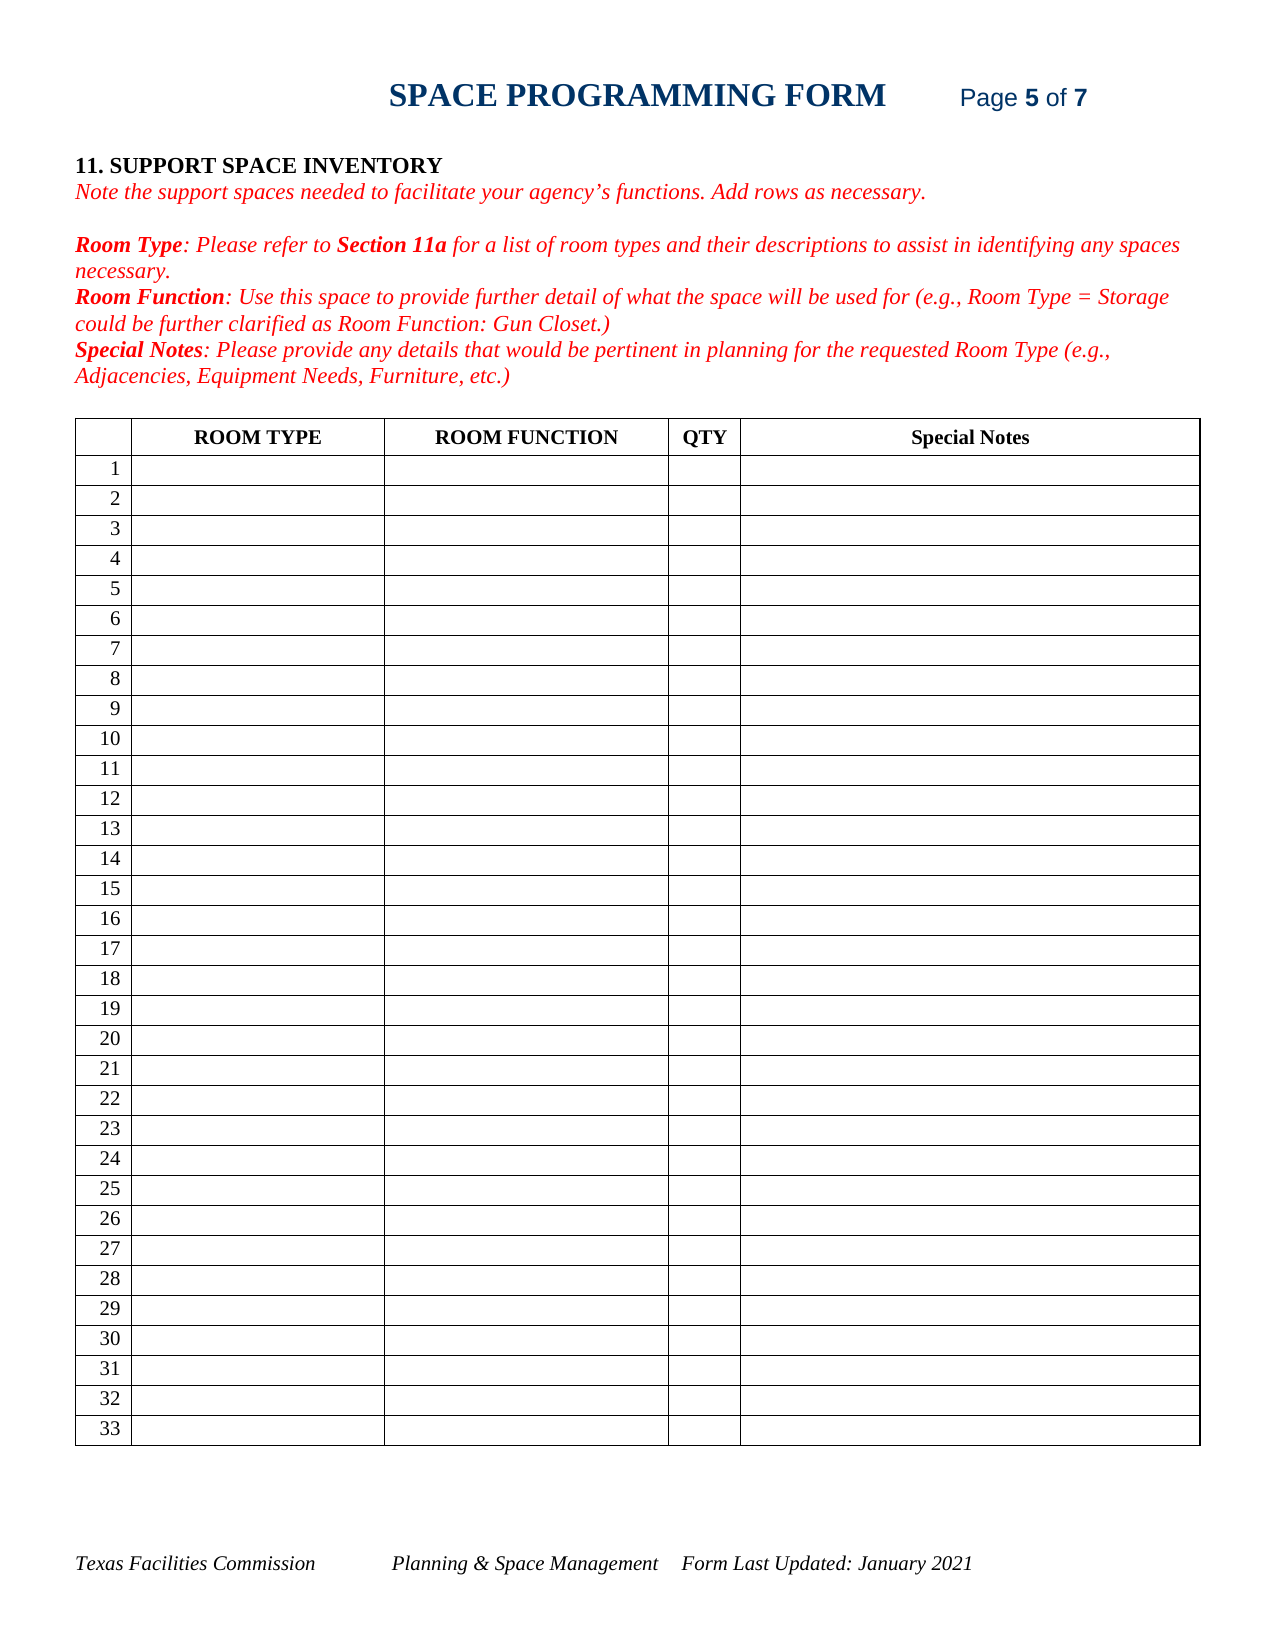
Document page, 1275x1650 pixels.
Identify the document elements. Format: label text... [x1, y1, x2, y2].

table_cell [741, 606, 1199, 635]
table_cell [741, 696, 1199, 725]
table_cell [132, 726, 384, 755]
table_cell [385, 786, 668, 815]
table_cell [741, 846, 1199, 875]
table_cell [669, 516, 740, 545]
table_cell 7 [76, 636, 131, 665]
table_cell [385, 1416, 668, 1445]
table_cell 16 [76, 906, 131, 935]
table_cell [132, 1326, 384, 1355]
table_cell [132, 1236, 384, 1265]
table_cell 25 [76, 1176, 131, 1205]
table_cell [741, 1116, 1199, 1145]
table_cell [741, 516, 1199, 545]
table_cell [741, 636, 1199, 665]
table_cell 9 [76, 696, 131, 725]
table_cell [385, 516, 668, 545]
text 11. SUPPORT SPACE INVENTORY [75, 152, 1200, 178]
table_cell 32 [76, 1386, 131, 1415]
table_cell [385, 936, 668, 965]
table_cell [132, 1296, 384, 1325]
table_cell [132, 1206, 384, 1235]
table_cell [741, 1146, 1199, 1175]
table_cell [741, 1026, 1199, 1055]
table_cell [669, 1356, 740, 1385]
table_cell [669, 1296, 740, 1325]
table_cell 10 [76, 726, 131, 755]
table_cell 6 [76, 606, 131, 635]
table_cell [741, 1386, 1199, 1415]
table_cell [741, 936, 1199, 965]
table_cell [669, 996, 740, 1025]
table_cell [669, 486, 740, 515]
table_cell 26 [76, 1206, 131, 1235]
table_cell [132, 456, 384, 485]
table_cell [132, 816, 384, 845]
table_cell [669, 726, 740, 755]
table_cell [132, 546, 384, 575]
table_cell [741, 726, 1199, 755]
table_cell [385, 1116, 668, 1145]
table_header Special Notes [741, 419, 1199, 455]
table_cell 14 [76, 846, 131, 875]
table_cell [385, 456, 668, 485]
table_cell [385, 576, 668, 605]
table_cell [132, 1056, 384, 1085]
table_cell [741, 1356, 1199, 1385]
table_header ROOM FUNCTION [385, 419, 668, 455]
table_cell [669, 1236, 740, 1265]
table_cell [385, 906, 668, 935]
table_cell [132, 1146, 384, 1175]
table_cell [741, 1206, 1199, 1235]
table_cell [385, 756, 668, 785]
table_cell [741, 876, 1199, 905]
table_cell [385, 1266, 668, 1295]
text Note the support spaces needed to facilitate your agency’s functions. Add rows as necessary. [75, 178, 1200, 204]
table_cell [132, 936, 384, 965]
table_cell [741, 1266, 1199, 1295]
table_cell [669, 1326, 740, 1355]
table_cell [669, 576, 740, 605]
table_cell [669, 1026, 740, 1055]
table_cell [669, 786, 740, 815]
table_cell [385, 1296, 668, 1325]
table_header ROOM TYPE [132, 419, 384, 455]
table_cell [132, 516, 384, 545]
table_cell [132, 756, 384, 785]
table_cell [385, 486, 668, 515]
table_cell [669, 1146, 740, 1175]
table_cell [741, 1056, 1199, 1085]
table_cell [385, 846, 668, 875]
table_cell [132, 966, 384, 995]
table_cell [385, 666, 668, 695]
table_cell [741, 756, 1199, 785]
table_cell [669, 756, 740, 785]
table_cell 1 [76, 456, 131, 485]
table_cell [741, 666, 1199, 695]
table_cell [132, 576, 384, 605]
table_cell 19 [76, 996, 131, 1025]
table_cell [132, 996, 384, 1025]
table_cell [669, 456, 740, 485]
table_cell [741, 1176, 1199, 1205]
table_cell [385, 726, 668, 755]
table_cell 18 [76, 966, 131, 995]
table_cell [741, 1236, 1199, 1265]
table_cell [741, 456, 1199, 485]
table_cell 11 [76, 756, 131, 785]
table_cell 21 [76, 1056, 131, 1085]
table_cell [385, 1326, 668, 1355]
table_cell [385, 546, 668, 575]
table_cell [741, 966, 1199, 995]
table_header QTY [669, 419, 740, 455]
table_cell [132, 1266, 384, 1295]
table_cell [385, 1386, 668, 1415]
table_cell [132, 606, 384, 635]
table_cell [669, 1116, 740, 1145]
table_cell [741, 486, 1199, 515]
table_cell [669, 846, 740, 875]
table_cell [132, 846, 384, 875]
text Special Notes: Please provide any details that would be pertinent in planning for the requested Room Type (e.g., Adjacencies, Equipment Needs, Furniture, etc.) [75, 336, 1200, 389]
table_cell [385, 1086, 668, 1115]
table_cell [669, 1056, 740, 1085]
table_cell [741, 1296, 1199, 1325]
table_cell [741, 816, 1199, 845]
table_cell [741, 906, 1199, 935]
table_cell [132, 636, 384, 665]
table_cell [132, 666, 384, 695]
table_cell [132, 1116, 384, 1145]
table_cell 31 [76, 1356, 131, 1385]
table_cell [385, 876, 668, 905]
table_cell [132, 1176, 384, 1205]
table_cell [385, 1146, 668, 1175]
table_cell [669, 1176, 740, 1205]
table_cell [669, 546, 740, 575]
table_cell [385, 1206, 668, 1235]
table_cell 5 [76, 576, 131, 605]
table_header [76, 419, 131, 455]
table_cell [132, 1416, 384, 1445]
table_cell 17 [76, 936, 131, 965]
table_cell 13 [76, 816, 131, 845]
table_cell 15 [76, 876, 131, 905]
table_cell [669, 606, 740, 635]
table_cell [741, 996, 1199, 1025]
table_cell [669, 1416, 740, 1445]
table_cell [385, 606, 668, 635]
table_cell 24 [76, 1146, 131, 1175]
table_cell [669, 1386, 740, 1415]
table_cell [132, 1086, 384, 1115]
table_cell [132, 876, 384, 905]
table_cell [669, 876, 740, 905]
table_cell [385, 696, 668, 725]
table_cell [385, 996, 668, 1025]
table_cell [669, 906, 740, 935]
table_cell [385, 1236, 668, 1265]
table_cell [741, 1326, 1199, 1355]
table_cell [385, 1026, 668, 1055]
table_cell [132, 906, 384, 935]
table_cell [669, 966, 740, 995]
table_cell [669, 1266, 740, 1295]
table_cell [132, 1356, 384, 1385]
table_cell [385, 1176, 668, 1205]
table_cell [741, 1086, 1199, 1115]
table_cell [669, 696, 740, 725]
table_cell 23 [76, 1116, 131, 1145]
table_cell 30 [76, 1326, 131, 1355]
table_cell [132, 786, 384, 815]
table_cell [669, 1206, 740, 1235]
table_cell [669, 936, 740, 965]
table_cell 29 [76, 1296, 131, 1325]
table_cell [132, 1386, 384, 1415]
table_cell [741, 1416, 1199, 1445]
table_cell [385, 1356, 668, 1385]
table_cell 28 [76, 1266, 131, 1295]
table_cell [385, 1056, 668, 1085]
table_cell 33 [76, 1416, 131, 1445]
table_cell 4 [76, 546, 131, 575]
table_cell [669, 636, 740, 665]
table_cell 20 [76, 1026, 131, 1055]
table_cell [385, 966, 668, 995]
table_cell [741, 546, 1199, 575]
table_cell [741, 576, 1199, 605]
table_cell [385, 636, 668, 665]
table_cell 2 [76, 486, 131, 515]
table_cell [132, 1026, 384, 1055]
table_cell 3 [76, 516, 131, 545]
table_cell [132, 486, 384, 515]
table_cell 8 [76, 666, 131, 695]
table_cell [669, 1086, 740, 1115]
table_cell [132, 696, 384, 725]
table_cell 27 [76, 1236, 131, 1265]
table_cell [385, 816, 668, 845]
table_cell [741, 786, 1199, 815]
text Room Type: Please refer to Section 11a for a list of room types and their descriptions to assist in identifying any spaces necessary. [75, 231, 1200, 283]
table_cell [669, 666, 740, 695]
table_cell 12 [76, 786, 131, 815]
table_cell [669, 816, 740, 845]
table_cell 22 [76, 1086, 131, 1115]
text Room Function: Use this space to provide further detail of what the space will be used for (e.g., Room Type = Storage could be further clarified as Room Function: Gun Closet.) [75, 283, 1200, 336]
